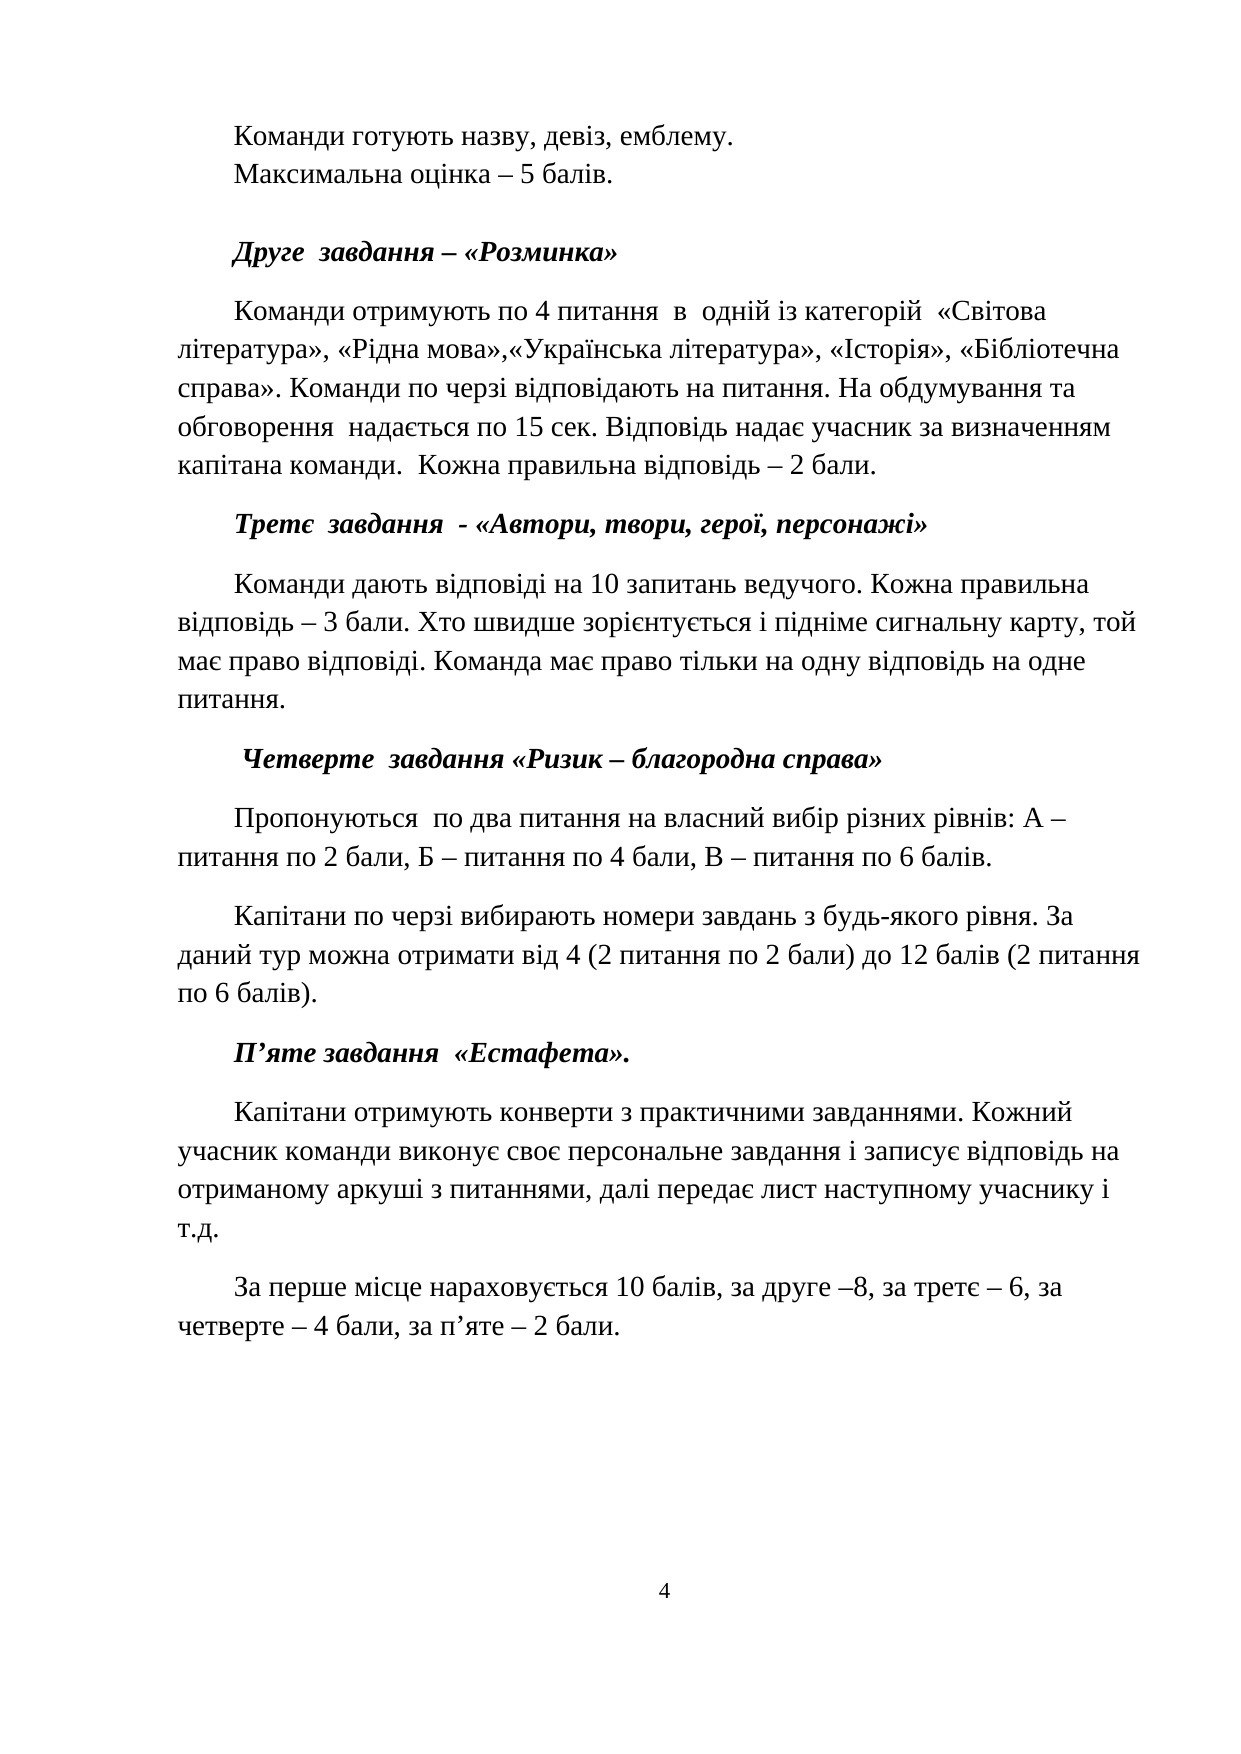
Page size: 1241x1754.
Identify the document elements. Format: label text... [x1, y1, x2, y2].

text Максимальна оцінка – 5 балів. [177, 157, 1152, 190]
text Третє завдання - «Автори, твори, герої, персонажі» [177, 507, 1152, 540]
text П’яте завдання «Естафета». [177, 1035, 1152, 1068]
text Пропонуються по два питання на власний вибір різних рівнів: А – питання по 2 бали, Б – питання по 4 бали, В – питання по 6 балів. [177, 800, 1152, 872]
text Команди отримують по 4 питання в одній із категорій «Світова література», «Рідна мова»,«Українська література», «Історія», «Бібліотечна справа». Команди по черзі відповідають на питання. На обдумування та обговорення надається по 15 сек. Відповідь надає учасник за визначенням капітана команди. Кожна правильна відповідь – 2 бали. [177, 293, 1152, 481]
text Команди дають відповіді на 10 запитань ведучого. Кожна правильна відповідь – 3 бали. Хто швидше зорієнтується і підніме сигнальну карту, той має право відповіді. Команда має право тільки на одну відповідь на одне питання. [177, 566, 1152, 715]
text Четверте завдання «Ризик – благородна справа» [177, 741, 1152, 774]
text Капітани по черзі вибирають номери завдань з будь-якого рівня. За даний тур можна отримати від 4 (2 питання по 2 бали) до 12 балів (2 питання по 6 балів). [177, 898, 1152, 1009]
text За перше місце нараховується 10 балів, за друге –8, за третє – 6, за четверте – 4 бали, за п’яте – 2 бали. [177, 1269, 1152, 1341]
text Команди готують назву, девіз, емблему. [177, 118, 1152, 152]
text Друге завдання – «Розминка» [177, 234, 1152, 267]
text Капітани отримують конверти з практичними завданнями. Кожний учасник команди виконує своє персональне завдання і записує відповідь на отриманому аркуші з питаннями, далі передає лист наступному учаснику і т.д. [177, 1094, 1152, 1243]
